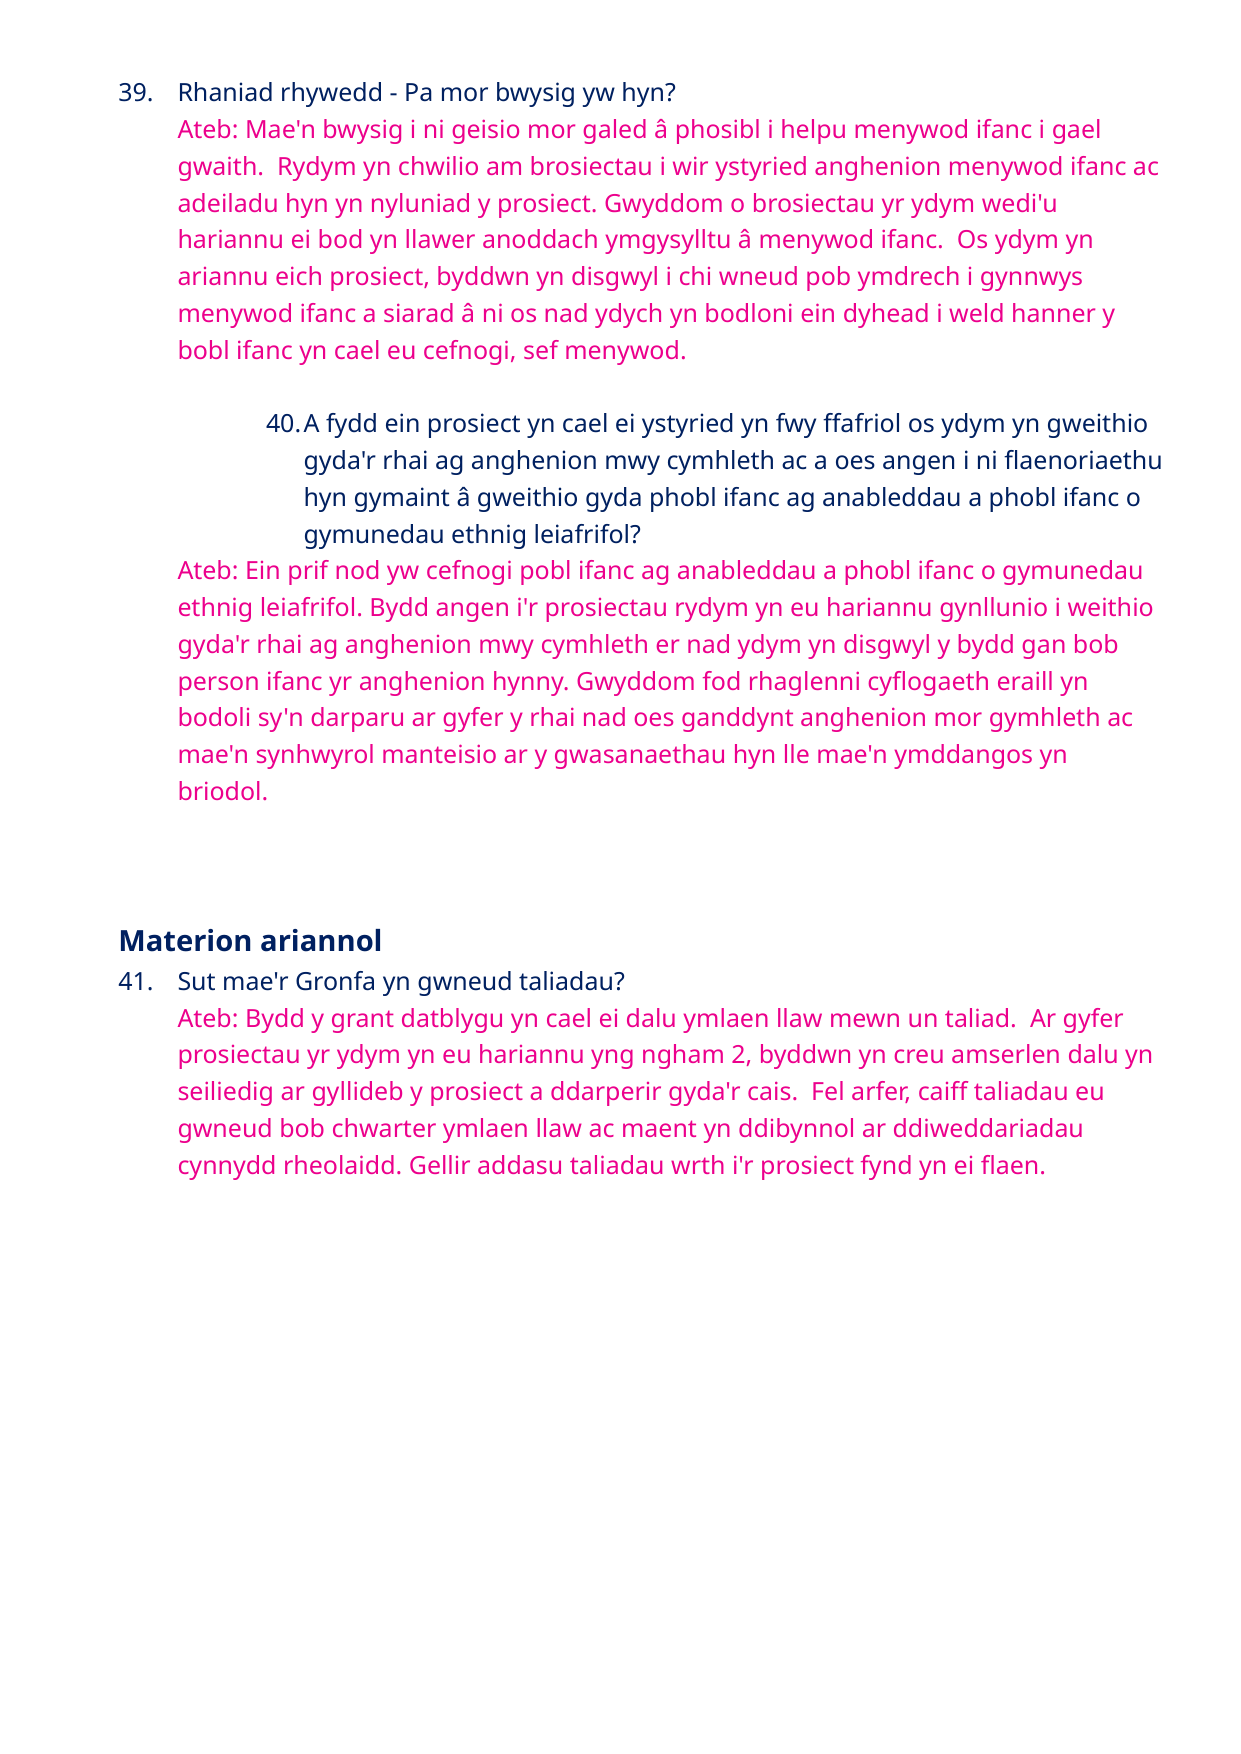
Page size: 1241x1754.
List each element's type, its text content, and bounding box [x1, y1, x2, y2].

text Materion ariannol [118, 921, 1165, 960]
text Ateb: Bydd y grant datblygu yn cael ei dalu ymlaen llaw mewn un taliad. Ar gyfer prosiectau yr ydym yn eu hariannu yng ngham 2, byddwn yn creu amserlen dalu yn seiliedig ar gyllideb y prosiect a ddarperir gyda'r cais. Fel arfer, caiff taliadau eu gwneud bob chwarter ymlaen llaw ac maent yn ddibynnol ar ddiweddariadau cynnydd rheolaidd. Gellir addasu taliadau wrth i'r prosiect fynd yn ei flaen. [177, 1000, 1165, 1181]
list Sut mae'r Gronfa yn gwneud taliadau? [118, 963, 1165, 998]
list A fydd ein prosiect yn cael ei ystyried yn fwy ffafriol os ydym yn gweithio gyda'r rhai ag anghenion mwy cymhleth ac a oes angen i ni flaenoriaethu hyn gymaint â gweithio gyda phobl ifanc ag anableddau a phobl ifanc o gymunedau ethnig leiafrifol? [266, 406, 1165, 550]
text Ateb: Ein prif nod yw cefnogi pobl ifanc ag anableddau a phobl ifanc o gymunedau ethnig leiafrifol. Bydd angen i'r prosiectau rydym yn eu hariannu gynllunio i weithio gyda'r rhai ag anghenion mwy cymhleth er nad ydym yn disgwyl y bydd gan bob person ifanc yr anghenion hynny. Gwyddom fod rhaglenni cyflogaeth eraill yn bodoli sy'n darparu ar gyfer y rhai nad oes ganddynt anghenion mor gymhleth ac mae'n synhwyrol manteisio ar y gwasanaethau hyn lle mae'n ymddangos yn briodol. [177, 553, 1165, 808]
text Ateb: Mae'n bwysig i ni geisio mor galed â phosibl i helpu menywod ifanc i gael gwaith. Rydym yn chwilio am brosiectau i wir ystyried anghenion menywod ifanc ac adeiladu hyn yn nyluniad y prosiect. Gwyddom o brosiectau yr ydym wedi'u hariannu ei bod yn llawer anoddach ymgysylltu â menywod ifanc. Os ydym yn ariannu eich prosiect, byddwn yn disgwyl i chi wneud pob ymdrech i gynnwys menywod ifanc a siarad â ni os nad ydych yn bodloni ein dyhead i weld hanner y bobl ifanc yn cael eu cefnogi, sef menywod. [177, 112, 1165, 366]
list Rhaniad rhywedd - Pa mor bwysig yw hyn? [118, 75, 1165, 109]
